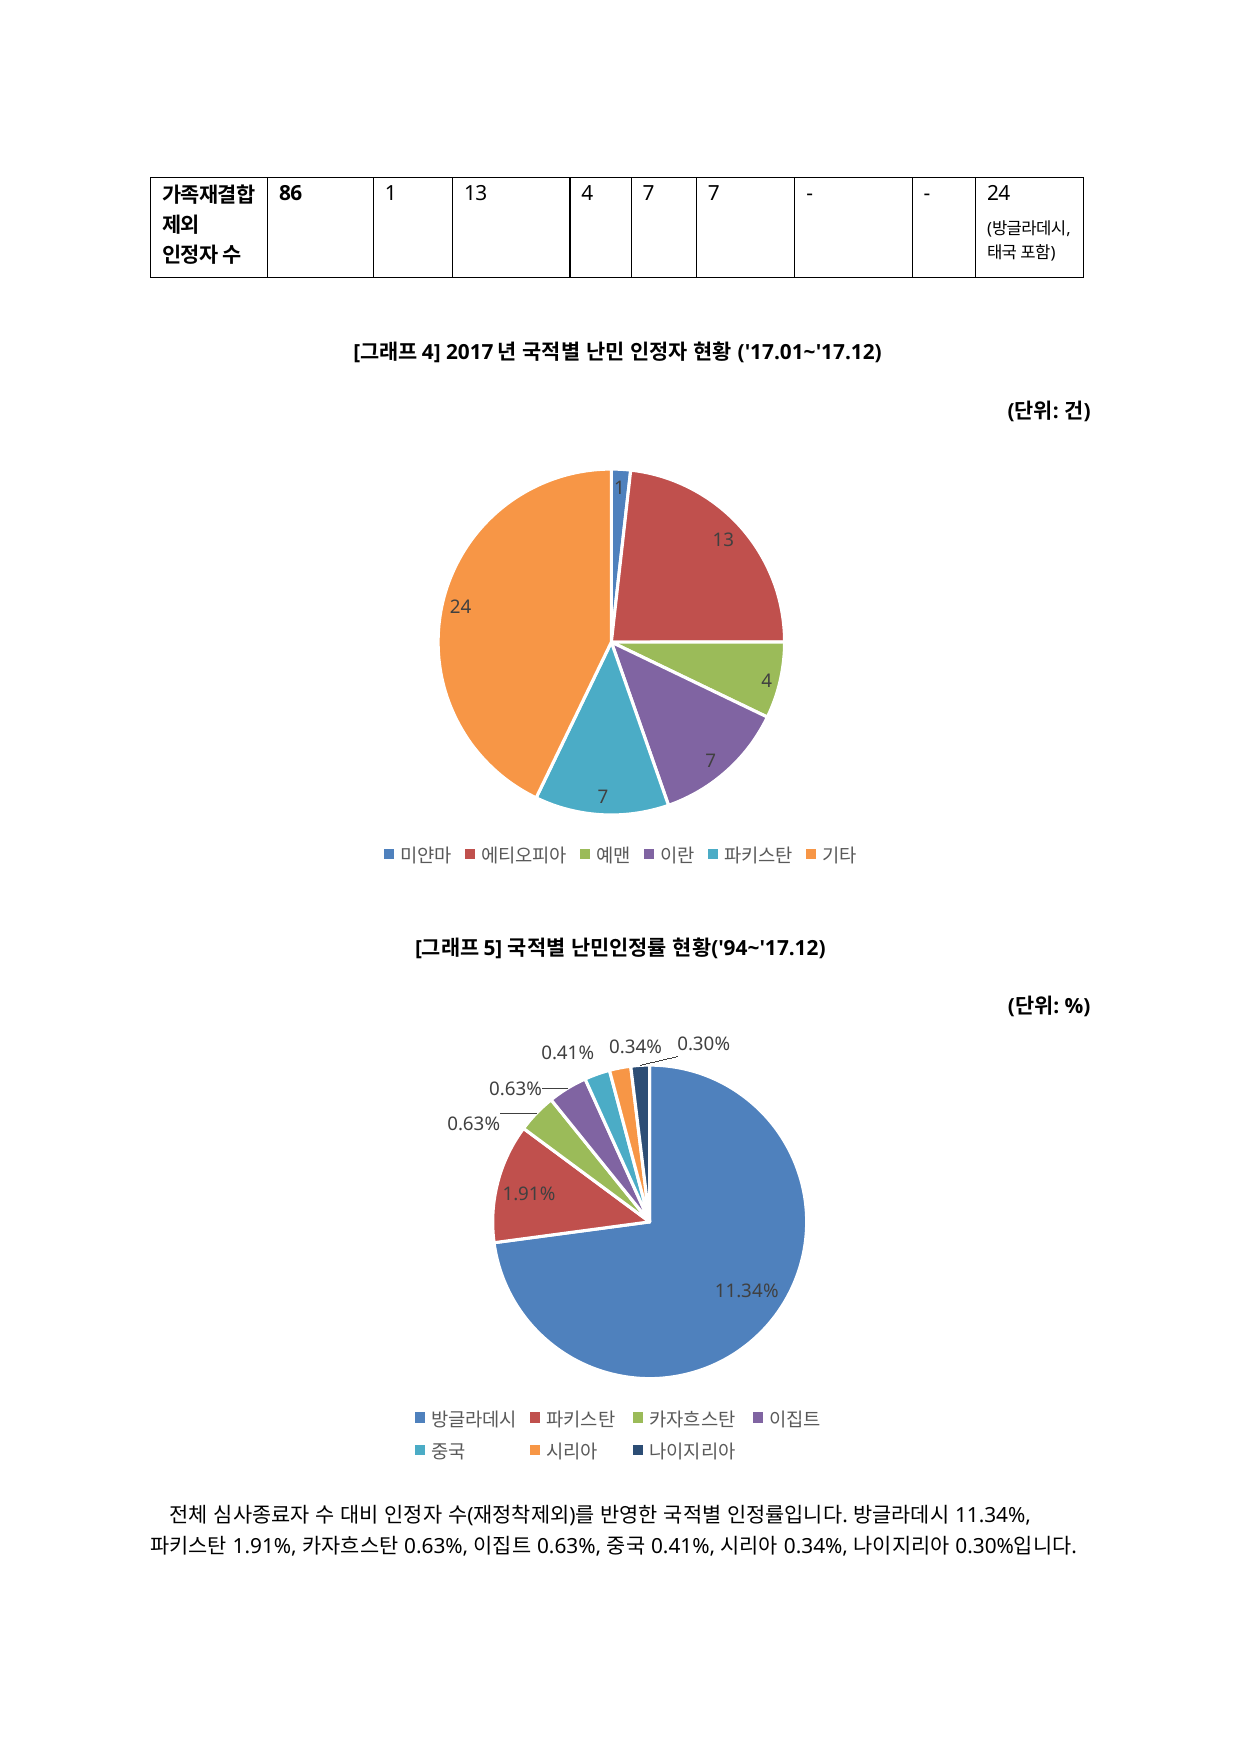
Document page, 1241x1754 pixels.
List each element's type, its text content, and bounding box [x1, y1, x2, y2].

table_cell 7 [697, 178, 794, 277]
table_cell 86 [268, 178, 373, 277]
text [그래프5] 국적별 난민인정률 현황('94~'17.12) [150, 931, 1090, 961]
text 전체 심사종료자 수 대비 인정자 수(재정착제외)를 반영한 국적별 인정률입니다. 방글라데시 11.34%, 파키스탄 1.91%, 카자흐스탄 0.63%, 이집트 0.63%, 중국 0.41%, 시리아 0.34%, 나이지리아 0.30%입니다. [150, 1498, 1090, 1559]
text [그래프4] 2017년 국적별 난민 인정자 현황 ('17.01~'17.12) [150, 335, 1090, 365]
table_cell 가족재결합 제외 인정자 수 [151, 178, 267, 277]
table_cell 13 [453, 178, 569, 277]
table_cell 4 [571, 178, 631, 277]
text (단위: %) [150, 990, 1090, 1020]
table_cell 1 [374, 178, 452, 277]
table_cell 24 (방글라데시, 태국 포함) [976, 178, 1083, 277]
table_cell - [913, 178, 975, 277]
text (단위: 건) [150, 394, 1090, 424]
table_cell - [795, 178, 912, 277]
table_cell 7 [632, 178, 696, 277]
